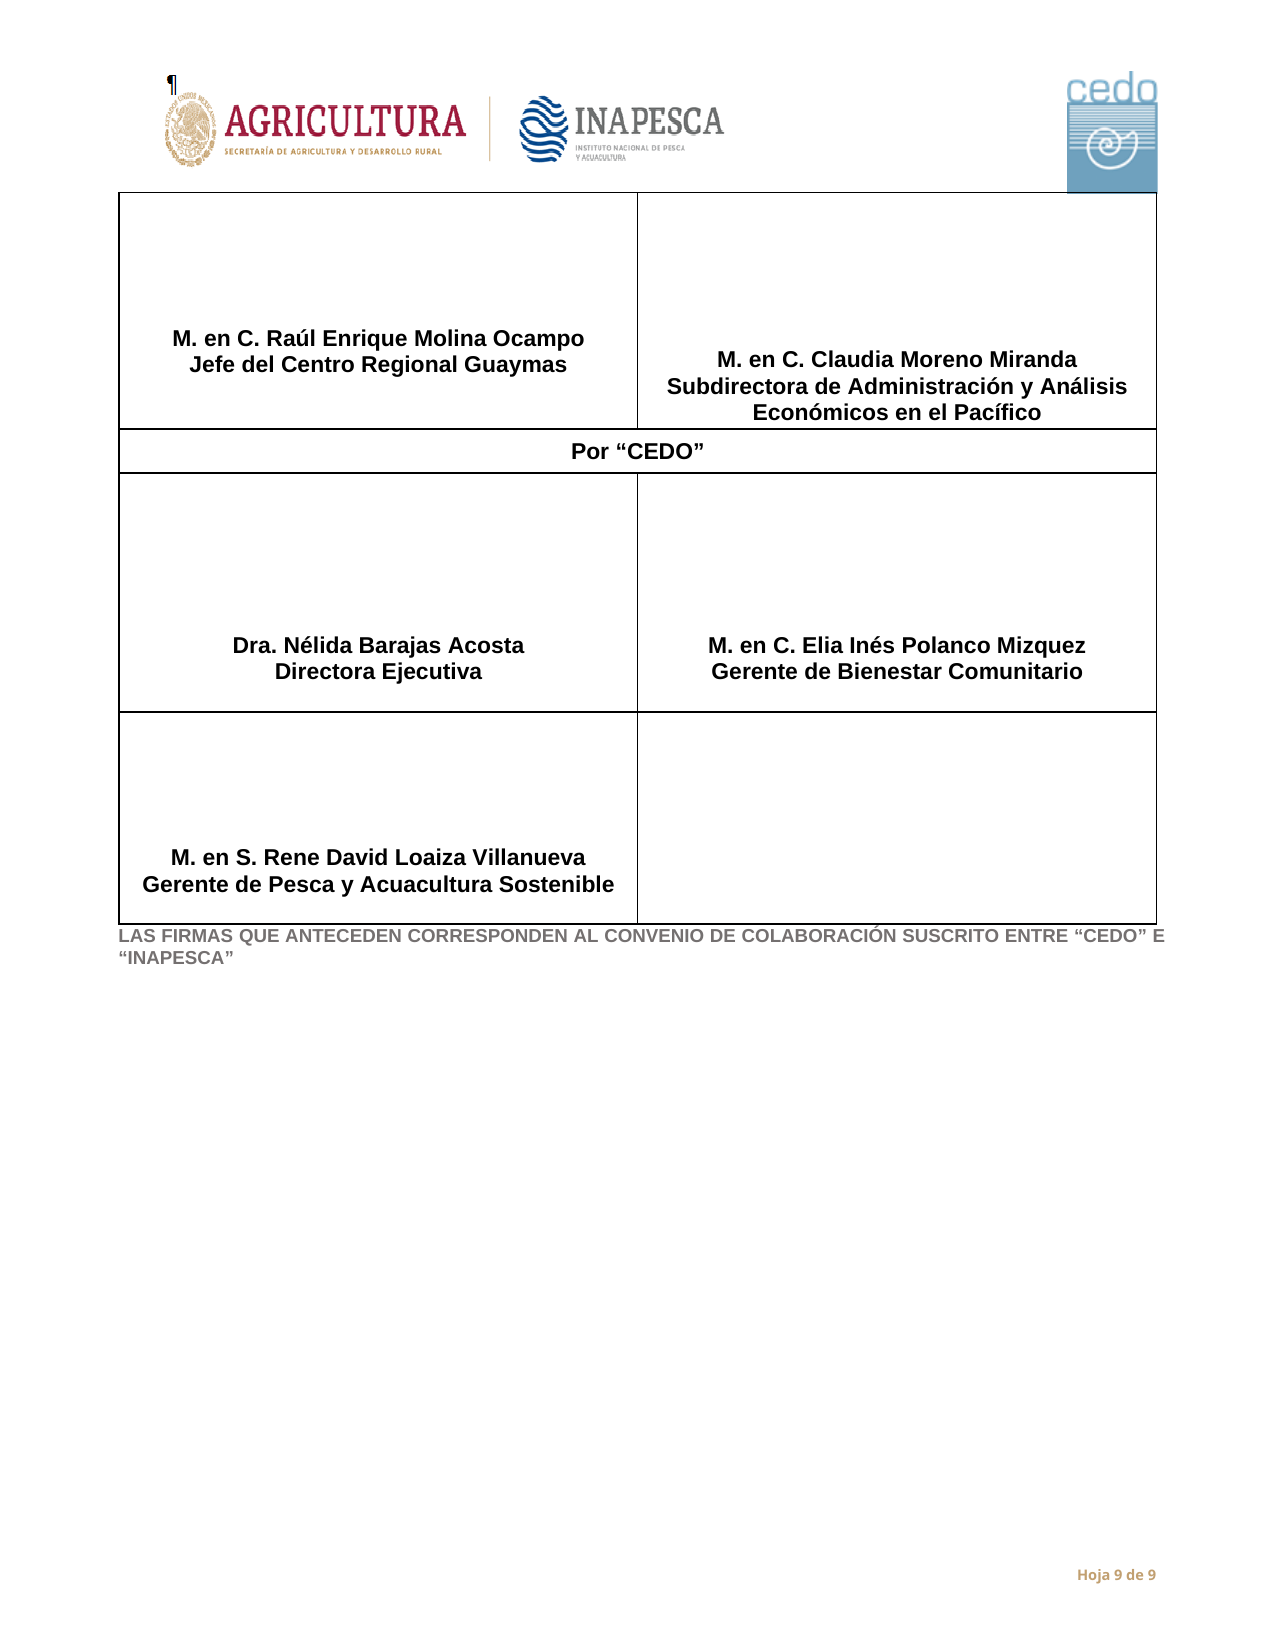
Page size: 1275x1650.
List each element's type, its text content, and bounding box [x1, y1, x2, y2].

picture [1067, 71, 1158, 194]
table_cell Por “CEDO” [120, 430, 1156, 472]
picture [129, 71, 750, 172]
table_cell Dra. Nélida Barajas Acosta Directora Ejecutiva [120, 474, 637, 711]
table_cell [638, 713, 1156, 923]
table_cell M. en C. Elia Inés Polanco Mizquez Gerente de Bienestar Comunitario [638, 474, 1156, 711]
table_cell M. en C. Claudia Moreno Miranda Subdirectora de Administración y Análisis Económicos en el Pacífico [638, 193, 1156, 428]
text LAS FIRMAS QUE ANTECEDEN CORRESPONDEN AL CONVENIO DE COLABORACIÓN SUSCRITO ENTRE “CEDO” E “INAPESCA” [118, 925, 1167, 968]
table_cell M. en S. Rene David Loaiza Villanueva Gerente de Pesca y Acuacultura Sostenible [120, 713, 637, 923]
table_cell M. en C. Raúl Enrique Molina Ocampo Jefe del Centro Regional Guaymas [120, 193, 637, 428]
